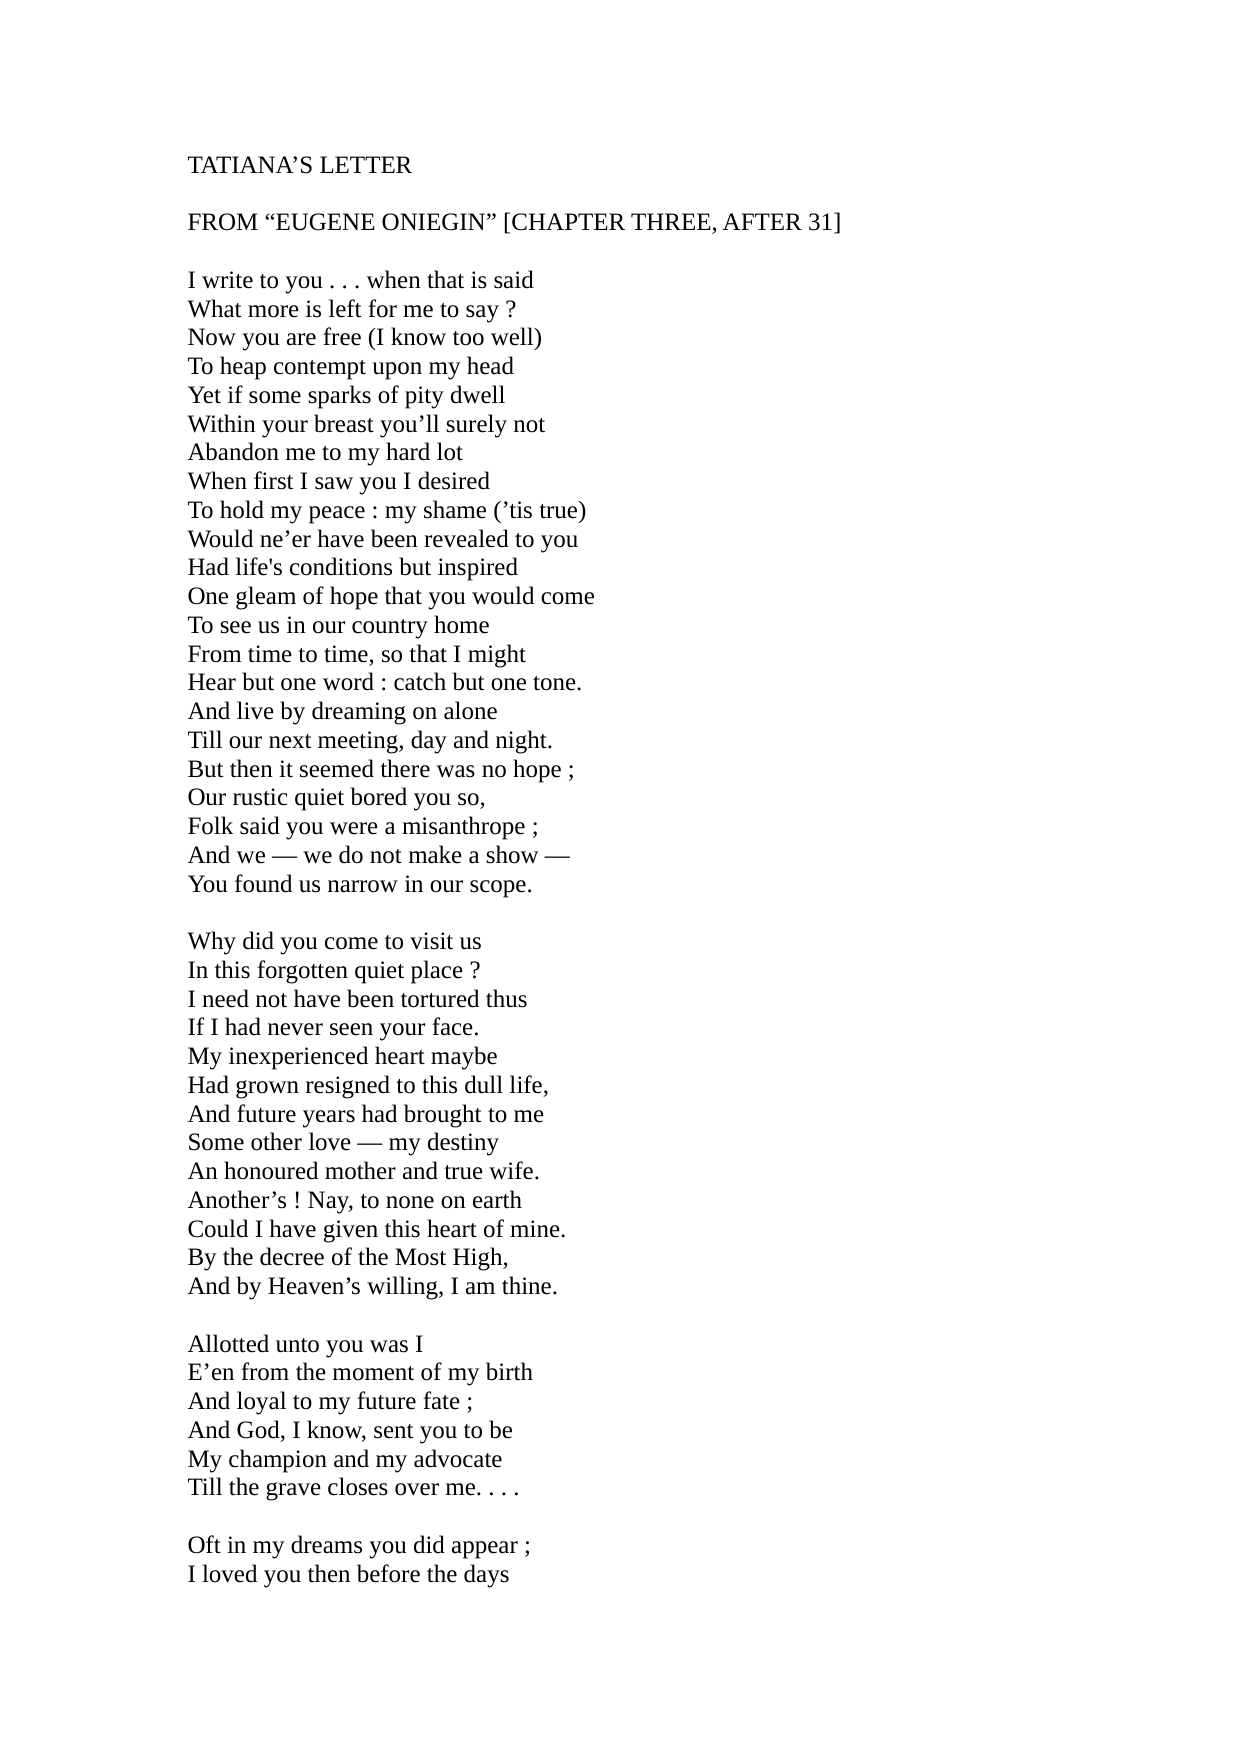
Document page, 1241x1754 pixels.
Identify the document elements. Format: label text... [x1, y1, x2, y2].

text Why did you come to visit us [187, 926, 1053, 955]
text Could I have given this heart of mine. [187, 1214, 1053, 1242]
text Oft in my dreams you did appear ; [187, 1530, 1053, 1559]
text And God, I know, sent you to be [187, 1415, 1053, 1444]
text In this forgotten quiet place ? [187, 955, 1053, 984]
text Yet if some sparks of pity dwell [187, 380, 1053, 409]
text Would ne’er have been revealed to you [187, 524, 1053, 552]
text From time to time, so that I might [187, 639, 1053, 667]
text My champion and my advocate [187, 1444, 1053, 1472]
text One gleam of hope that you would come [187, 581, 1053, 610]
text FROM “EUGENE ONIEGIN” [CHAPTER THREE, AFTER 31] [187, 207, 1053, 236]
text What more is left for me to say ? [187, 294, 1053, 322]
text Our rustic quiet bored you so, [187, 782, 1053, 811]
text Within your breast you’ll surely not [187, 409, 1053, 437]
text An honoured mother and true wife. [187, 1156, 1053, 1185]
text And we — we do not make a show — [187, 840, 1053, 869]
text By the decree of the Most High, [187, 1242, 1053, 1271]
text I write to you . . . when that is said [187, 265, 1053, 294]
text Till our next meeting, day and night. [187, 725, 1053, 754]
text And by Heaven’s willing, I am thine. [187, 1271, 1053, 1300]
text Had life's conditions but inspired [187, 552, 1053, 581]
text To see us in our country home [187, 610, 1053, 639]
text You found us narrow in our scope. [187, 869, 1053, 897]
text Another’s ! Nay, to none on earth [187, 1185, 1053, 1214]
text And future years had brought to me [187, 1099, 1053, 1127]
text Some other love — my destiny [187, 1127, 1053, 1156]
text Had grown resigned to this dull life, [187, 1070, 1053, 1099]
text When first I saw you I desired [187, 466, 1053, 495]
text Folk said you were a misanthrope ; [187, 811, 1053, 840]
text Abandon me to my hard lot [187, 437, 1053, 466]
text I need not have been tortured thus [187, 984, 1053, 1012]
text Till the grave closes over me. . . . [187, 1472, 1053, 1501]
text TATIANA’S LETTER [187, 150, 1053, 179]
text Now you are free (I know too well) [187, 322, 1053, 351]
text E’en from the moment of my birth [187, 1357, 1053, 1386]
text And loyal to my future fate ; [187, 1386, 1053, 1415]
text If I had never seen your face. [187, 1012, 1053, 1041]
text My inexperienced heart maybe [187, 1041, 1053, 1070]
text To hold my peace : my shame (’tis true) [187, 495, 1053, 524]
text But then it seemed there was no hope ; [187, 754, 1053, 782]
text And live by dreaming on alone [187, 696, 1053, 725]
text I loved you then before the days [187, 1559, 1053, 1587]
text To heap contempt upon my head [187, 351, 1053, 380]
text Allotted unto you was I [187, 1329, 1053, 1357]
text Hear but one word : catch but one tone. [187, 667, 1053, 696]
